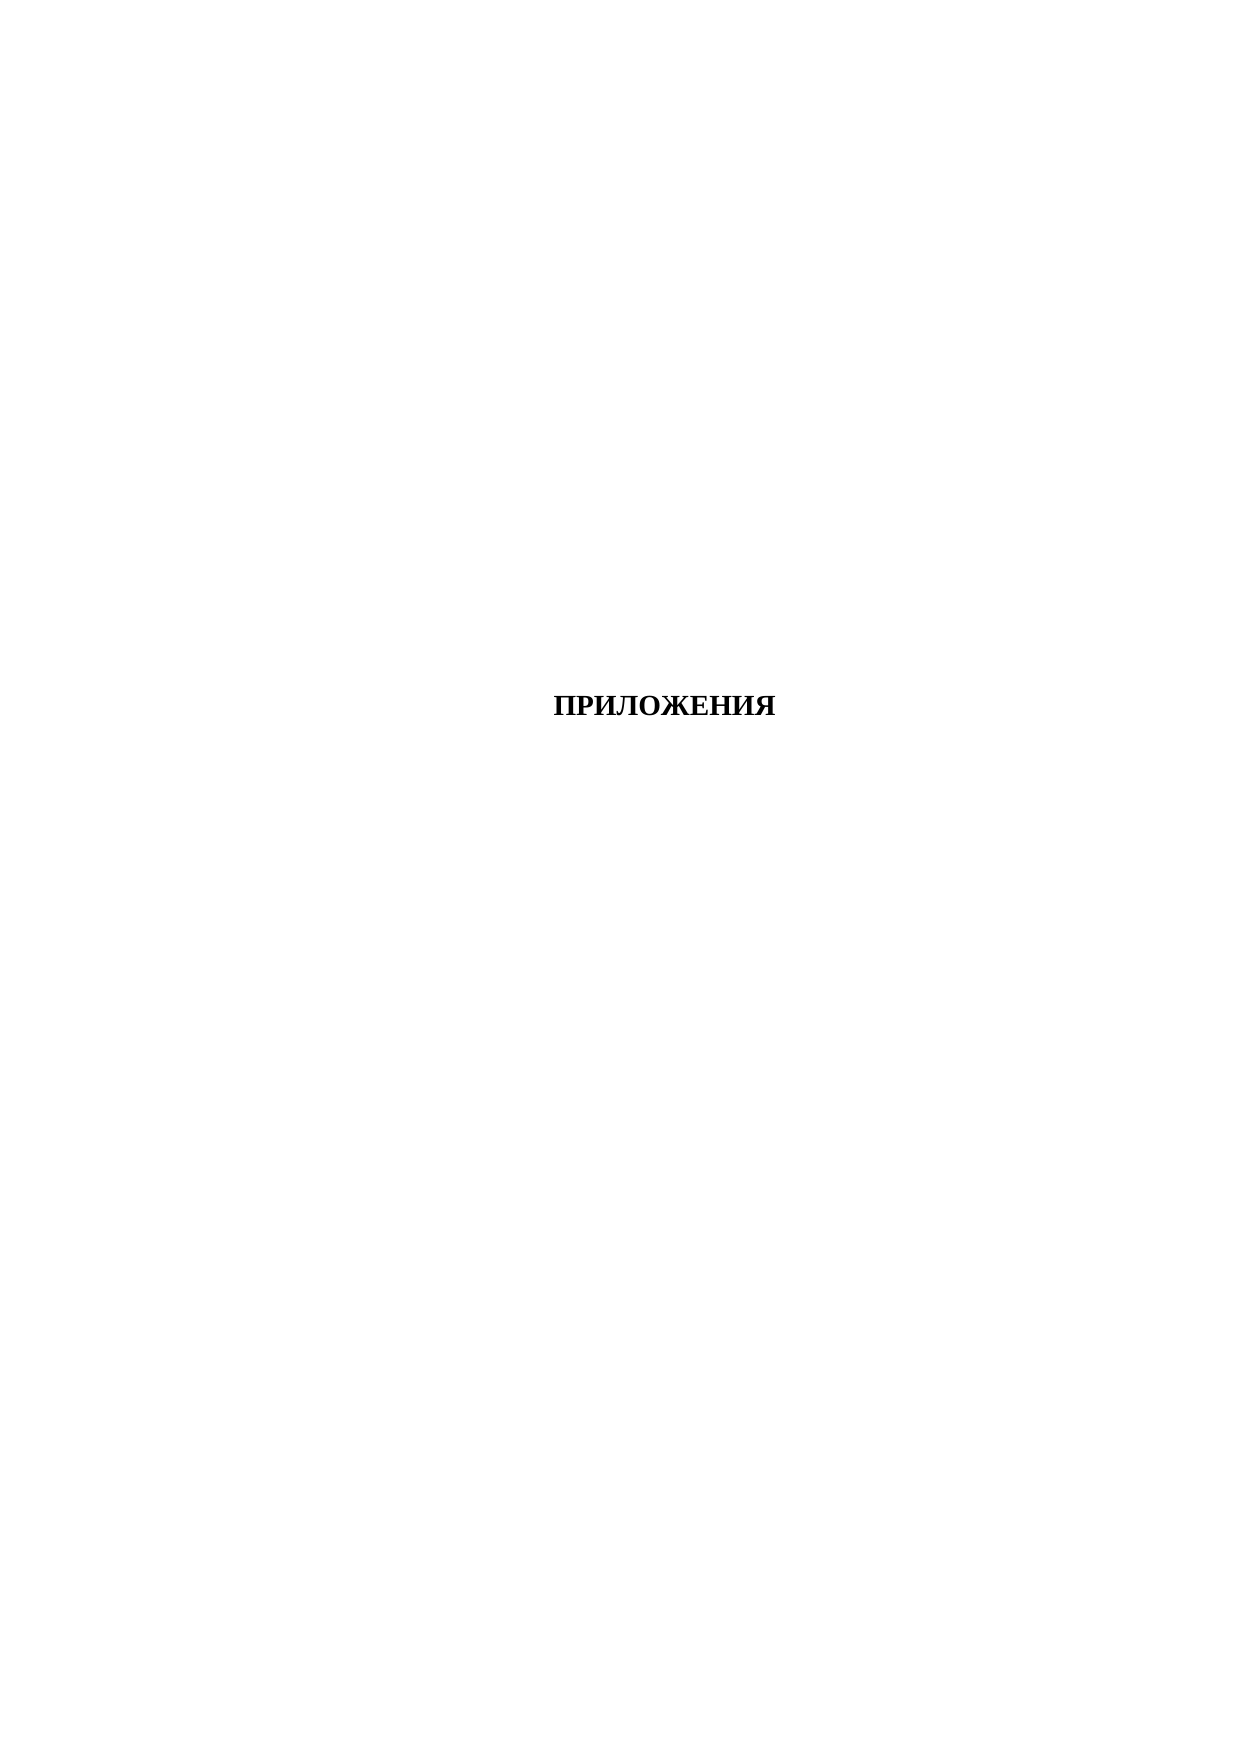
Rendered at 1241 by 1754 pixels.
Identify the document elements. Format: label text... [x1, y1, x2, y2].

text ПРИЛОЖЕНИЯ [177, 688, 1152, 722]
